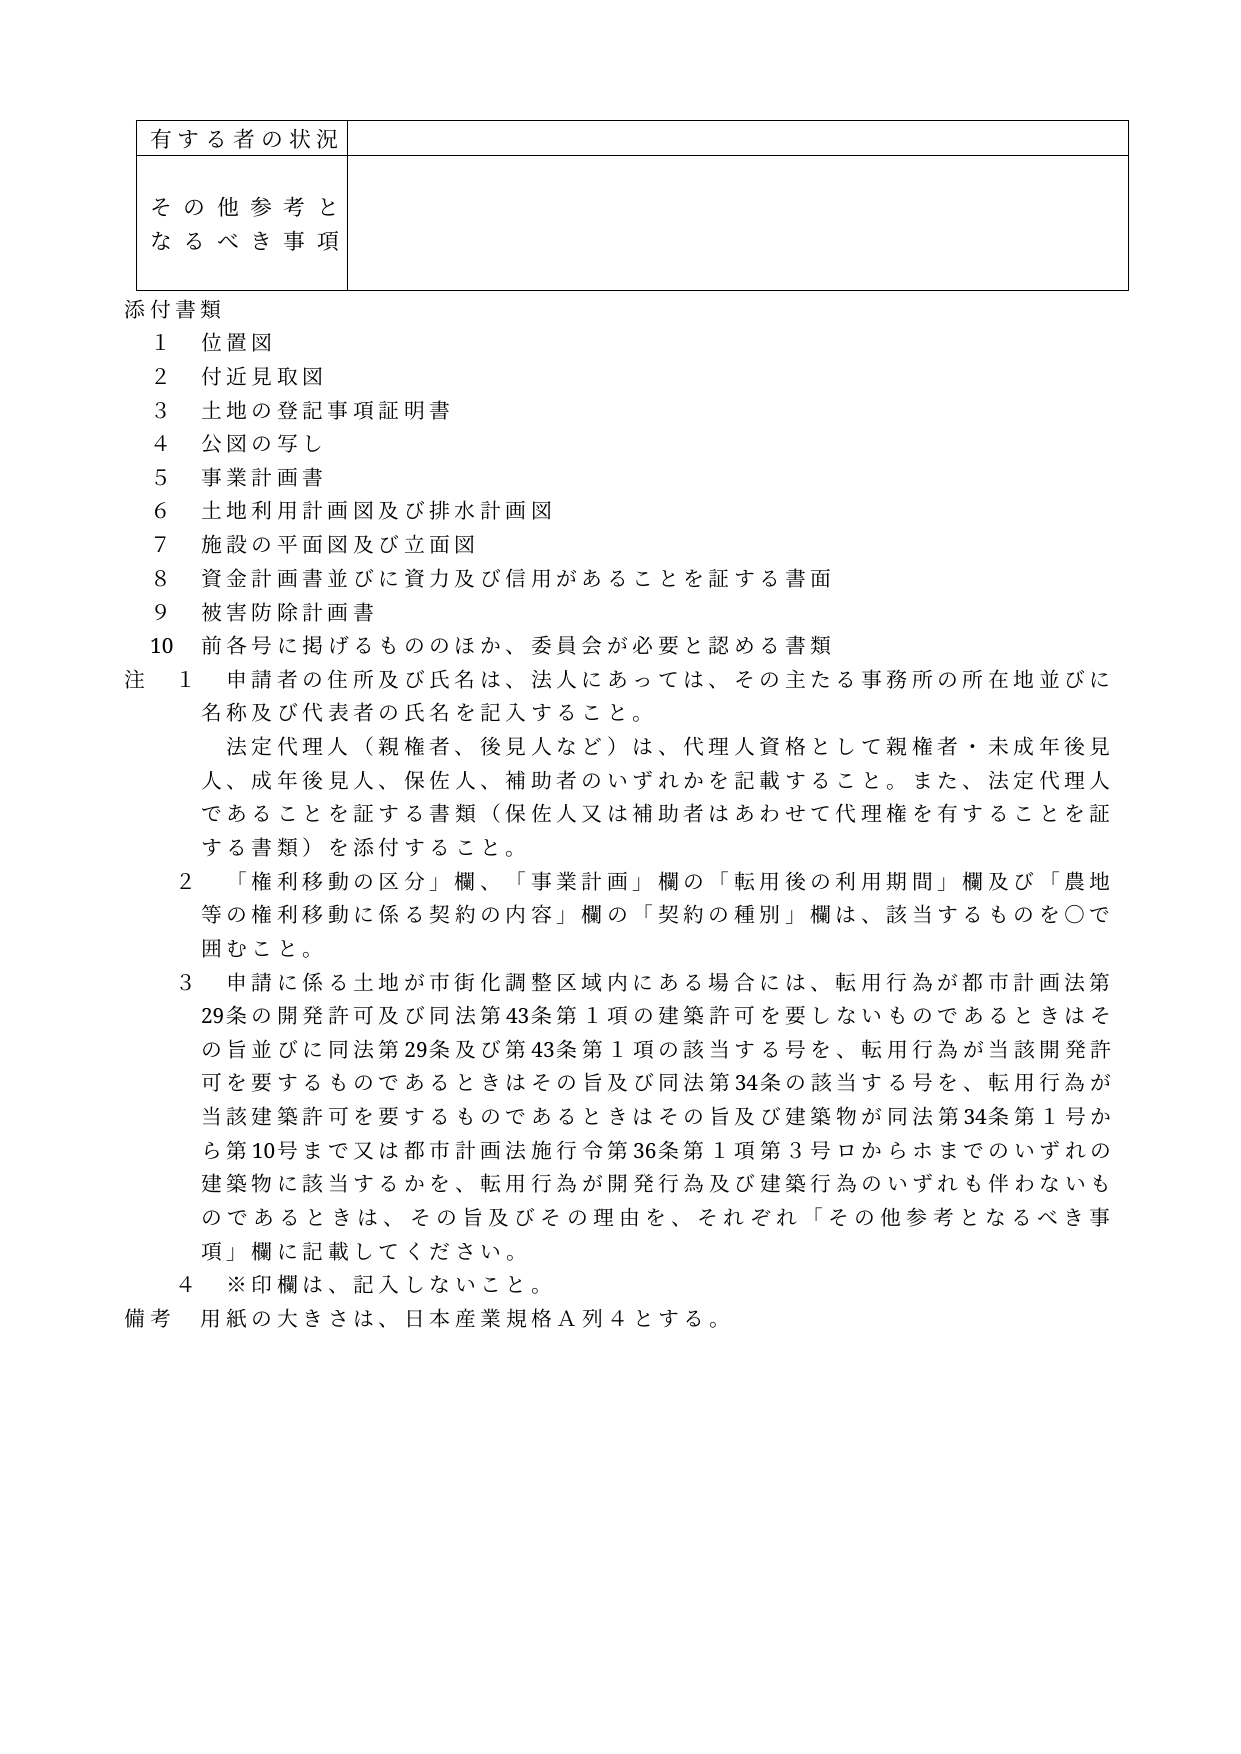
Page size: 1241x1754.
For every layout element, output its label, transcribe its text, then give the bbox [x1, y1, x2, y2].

text ２ 付近見取図 [147, 358, 1116, 392]
text ９ 被害防除計画書 [147, 594, 1116, 628]
text ２ 「権利移動の区分」欄、「事業計画」欄の「転用後の利用期間」欄及び「農地等の権利移動に係る契約の内容」欄の「契約の種別」欄は、該当するものを○で囲むこと。 [169, 863, 1116, 964]
text 10 前各号に掲げるもののほか、委員会が必要と認める書類 [147, 628, 1116, 661]
text １ 位置図 [147, 325, 1116, 358]
text ７ 施設の平面図及び立面図 [147, 527, 1116, 560]
text ８ 資金計画書並びに資力及び信用があることを証する書面 [147, 560, 1116, 594]
text ６ 土地利用計画図及び排水計画図 [147, 493, 1116, 527]
text ４ 公図の写し [147, 426, 1116, 459]
text ３ 土地の登記事項証明書 [147, 392, 1116, 426]
table_cell [348, 121, 1128, 154]
text 添付書類 [124, 291, 1116, 325]
text 法定代理人（親権者、後見人など）は、代理人資格として親権者・未成年後見人、成年後見人、保佐人、補助者のいずれかを記載すること。また、法定代理人であることを証する書類（保佐人又は補助者はあわせて代理権を有することを証する書類）を添付すること。 [124, 729, 1116, 863]
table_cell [137, 121, 347, 154]
text 注 １ 申請者の住所及び氏名は、法人にあっては、その主たる事務所の所在地並びに名称及び代表者の氏名を記入すること。 [124, 661, 1116, 729]
text ５ 事業計画書 [147, 459, 1116, 493]
text ３ 申請に係る土地が市街化調整区域内にある場合には、転用行為が都市計画法第29条の開発許可及び同法第43条第１項の建築許可を要しないものであるときはその旨並びに同法第29条及び第43条第１項の該当する号を、転用行為が当該開発許可を要するものであるときはその旨及び同法第34条の該当する号を、転用行為が当該建築許可を要するものであるときはその旨及び建築物が同法第34条第１号から第10号まで又は都市計画法施行令第36条第１項第３号ロからホまでのいずれの建築物に該当するかを、転用行為が開発行為及び建築行為のいずれも伴わないものであるときは、その旨及びその理由を、それぞれ「その他参考となるべき事項」欄に記載してください。 [169, 964, 1116, 1267]
table_cell その他参考と なるべき事項 [137, 156, 347, 290]
text ４ ※印欄は、記入しないこと。 [169, 1267, 1116, 1301]
text 備考 用紙の大きさは、日本産業規格Ａ列４とする。 [124, 1301, 1116, 1334]
table_cell [348, 156, 1128, 290]
